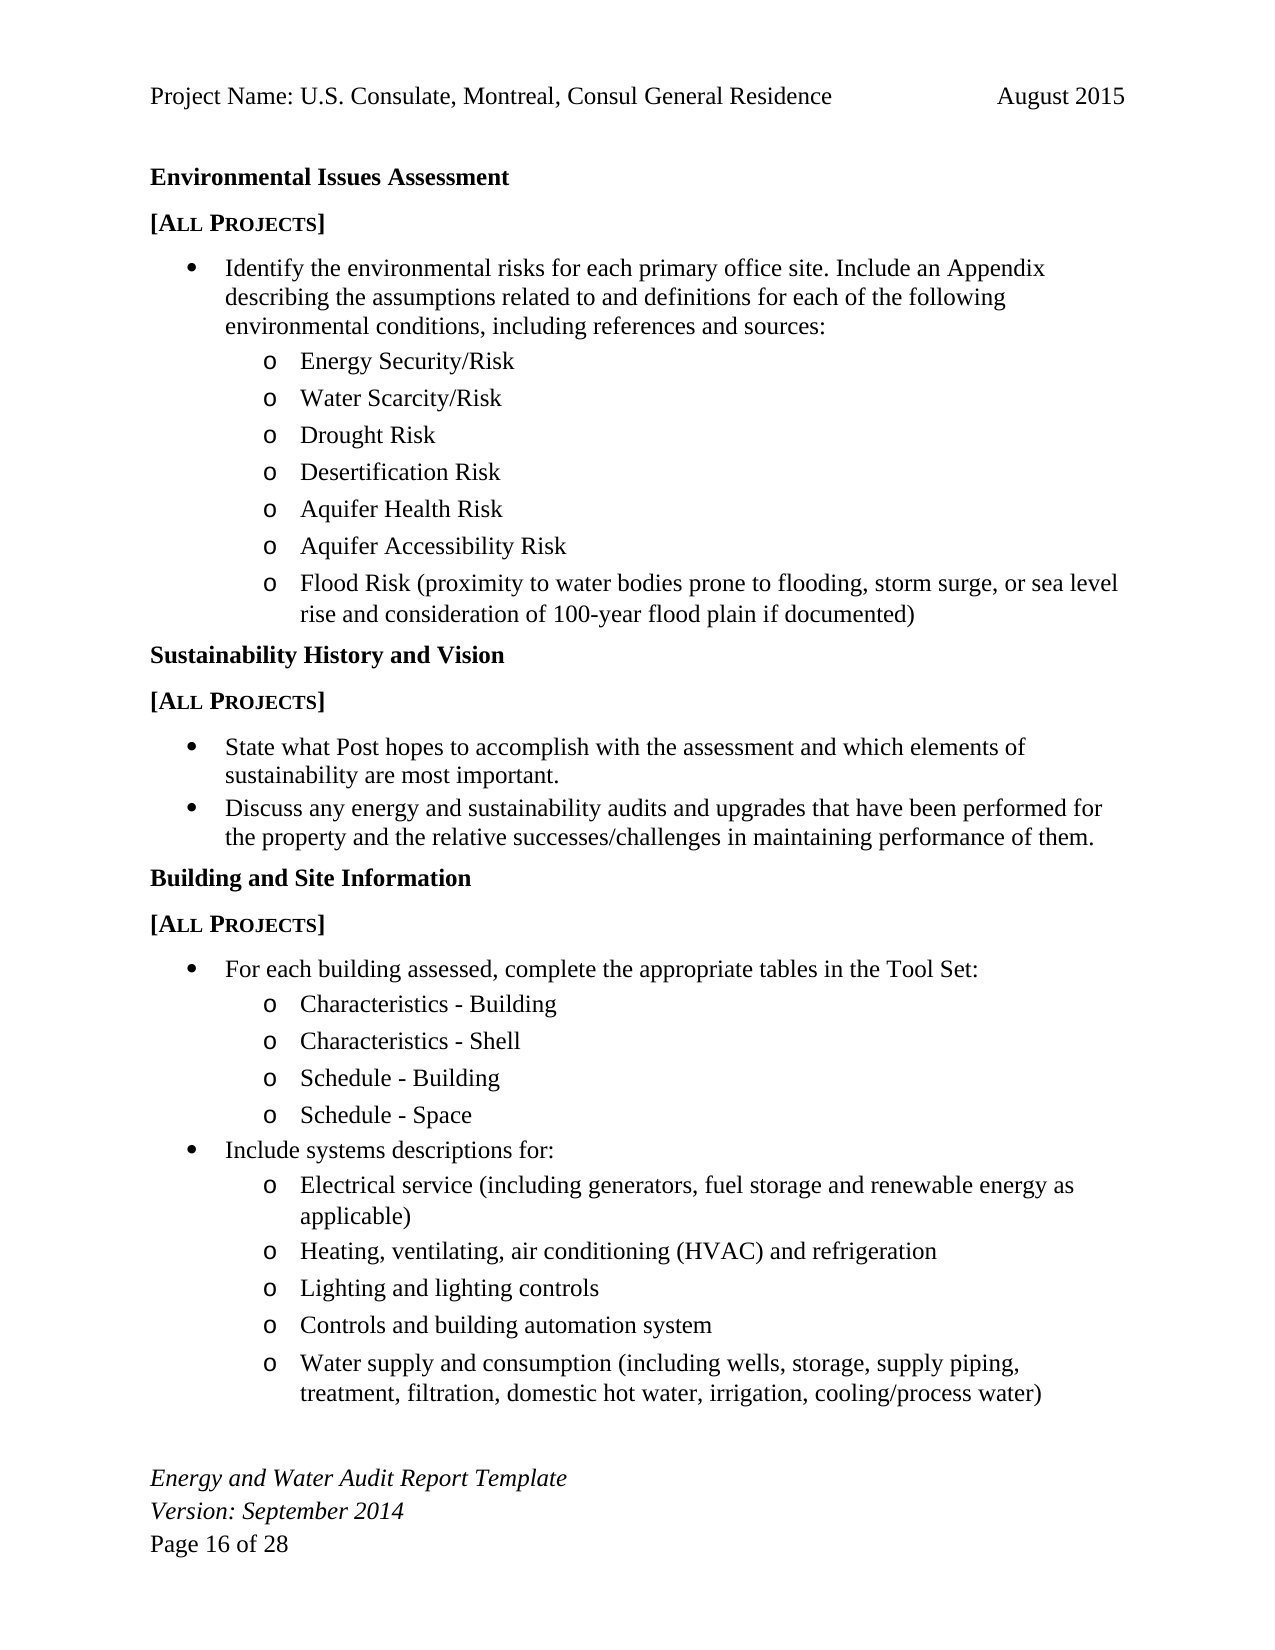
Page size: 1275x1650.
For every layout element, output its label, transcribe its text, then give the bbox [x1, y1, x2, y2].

subtitle [All Projects] [150, 909, 1125, 938]
text State what Post hopes to accomplish with the assessment and which elements of sustainability are most important. [187, 732, 1125, 789]
subtitle Building and Site Information [150, 863, 1125, 892]
text Energy Security/Risk [262, 346, 1125, 377]
text For each building assessed, complete the appropriate tables in the Tool Set: [187, 954, 1125, 983]
text Electrical service (including generators, fuel storage and renewable energy as applicable) [262, 1171, 1125, 1230]
text Identify the environmental risks for each primary office site. Include an Appendix describing the assumptions related to and definitions for each of the following environmental conditions, including references and sources: [187, 253, 1125, 340]
text Heating, ventilating, air conditioning (HVAC) and refrigeration [262, 1236, 1125, 1267]
text Water Scarcity/Risk [262, 383, 1125, 414]
text Desertification Risk [262, 457, 1125, 488]
text Controls and building automation system [262, 1311, 1125, 1341]
text Drought Risk [262, 420, 1125, 451]
text Aquifer Accessibility Risk [262, 531, 1125, 562]
text Characteristics - Building [262, 989, 1125, 1020]
text Characteristics - Shell [262, 1026, 1125, 1057]
text Water supply and consumption (including wells, storage, supply piping, treatment, filtration, domestic hot water, irrigation, cooling/process water) [262, 1348, 1125, 1407]
text Schedule - Building [262, 1063, 1125, 1094]
text Flood Risk (proximity to water bodies prone to flooding, storm surge, or sea level rise and consideration of 100-year flood plain if documented) [262, 568, 1125, 628]
text Lighting and lighting controls [262, 1273, 1125, 1304]
text Schedule - Space [262, 1101, 1125, 1131]
text Discuss any energy and sustainability audits and upgrades that have been performed for the property and the relative successes/challenges in maintaining performance of them. [187, 793, 1125, 851]
subtitle Sustainability History and Vision [150, 641, 1125, 669]
text Include systems descriptions for: [187, 1136, 1125, 1164]
text Aquifer Health Risk [262, 494, 1125, 525]
subtitle Environmental Issues Assessment [150, 162, 1125, 191]
subtitle [All Projects] [150, 208, 1125, 237]
subtitle [All Projects] [150, 686, 1125, 715]
